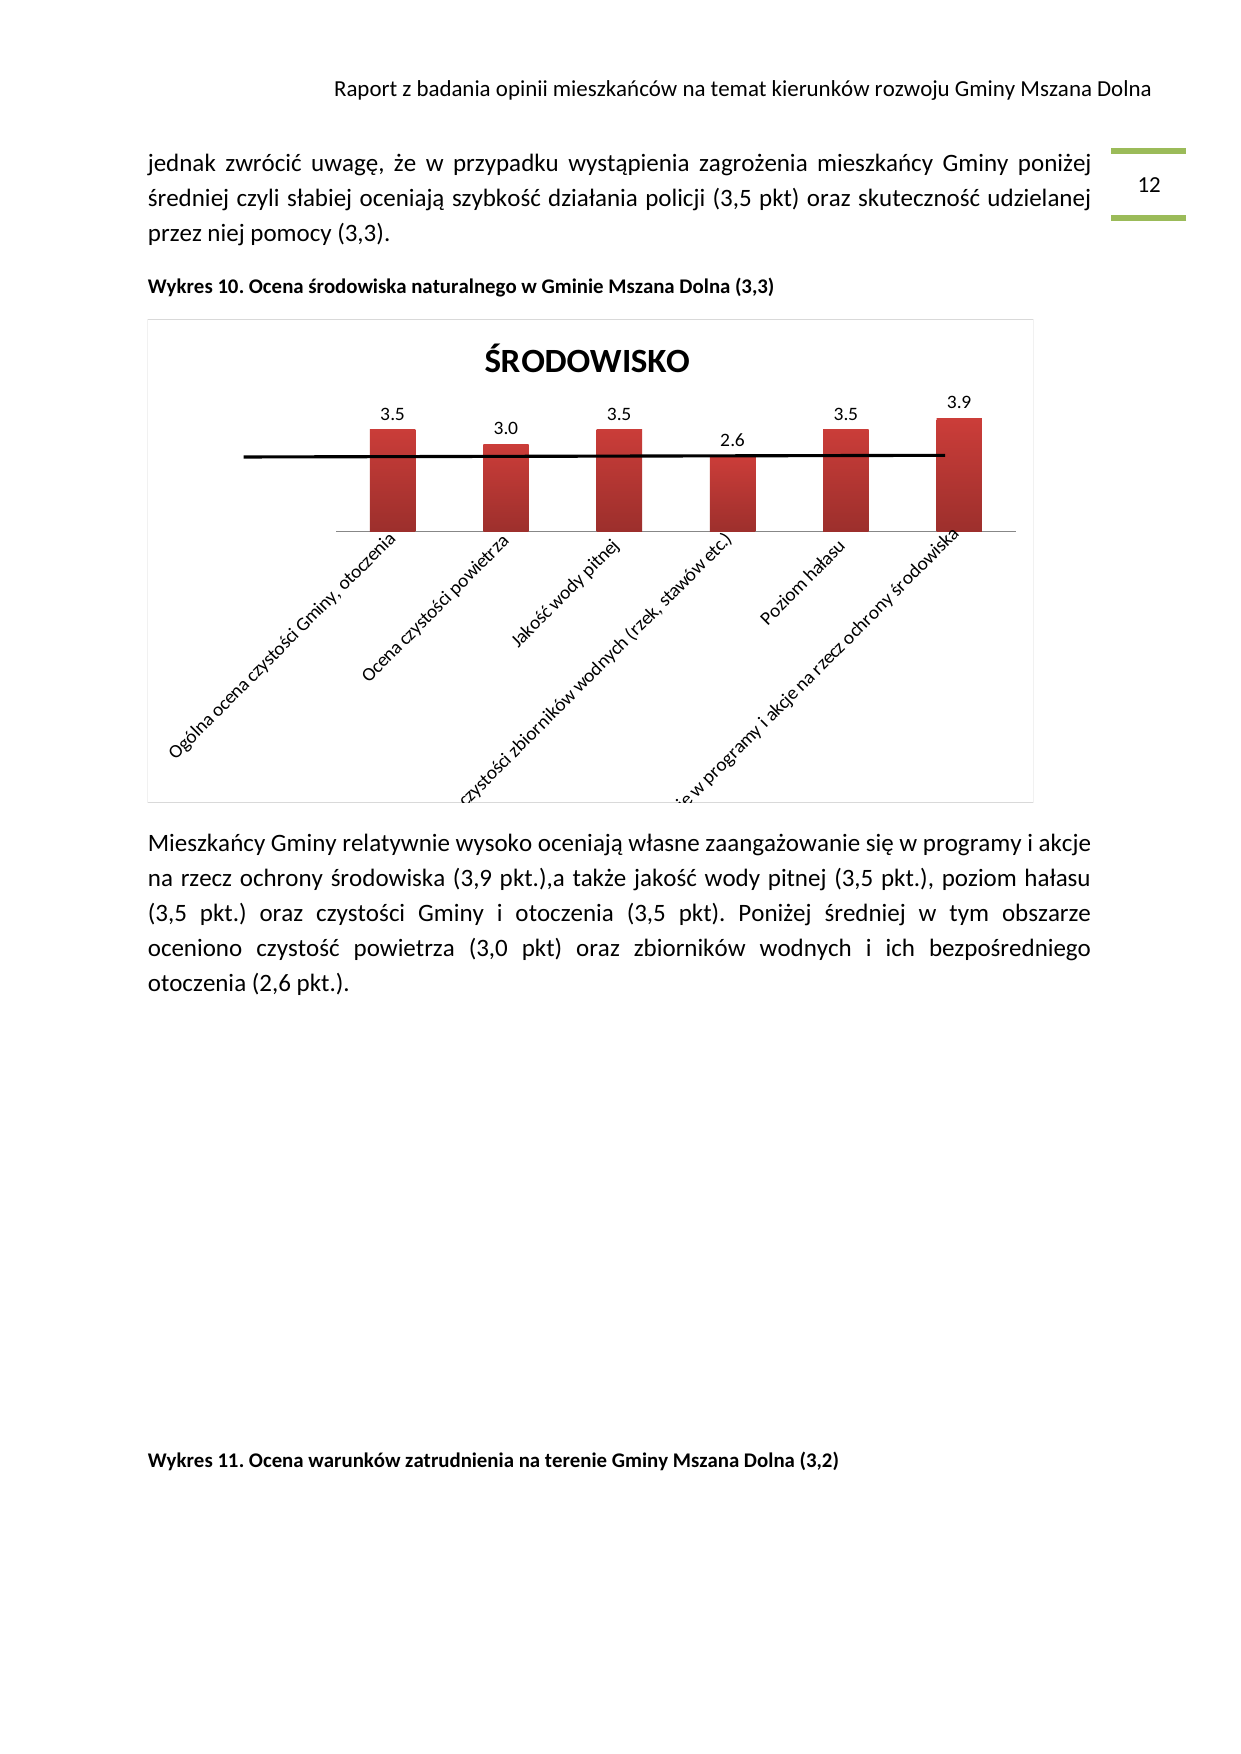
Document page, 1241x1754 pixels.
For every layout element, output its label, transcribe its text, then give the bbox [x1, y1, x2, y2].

text Wykres 11. Ocena warunków zatrudnienia na terenie Gminy Mszana Dolna (3,2) [148, 1447, 1093, 1473]
text Wykres 10. Ocena środowiska naturalnego w Gminie Mszana Dolna (3,3) [148, 273, 1093, 299]
text Mieszkańcy Gminy relatywnie wysoko oceniają własne zaangażowanie się w programy i akcje na rzecz ochrony środowiska (3,9 pkt.),a także jakość wody pitnej (3,5 pkt.), poziom hałasu (3,5 pkt.) oraz czystości Gminy i otoczenia (3,5 pkt). Poniżej średniej w tym obszarze oceniono czystość powietrza (3,0 pkt) oraz zbiorników wodnych i ich bezpośredniego otoczenia (2,6 pkt.). [148, 827, 1093, 998]
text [148, 148, 1093, 248]
